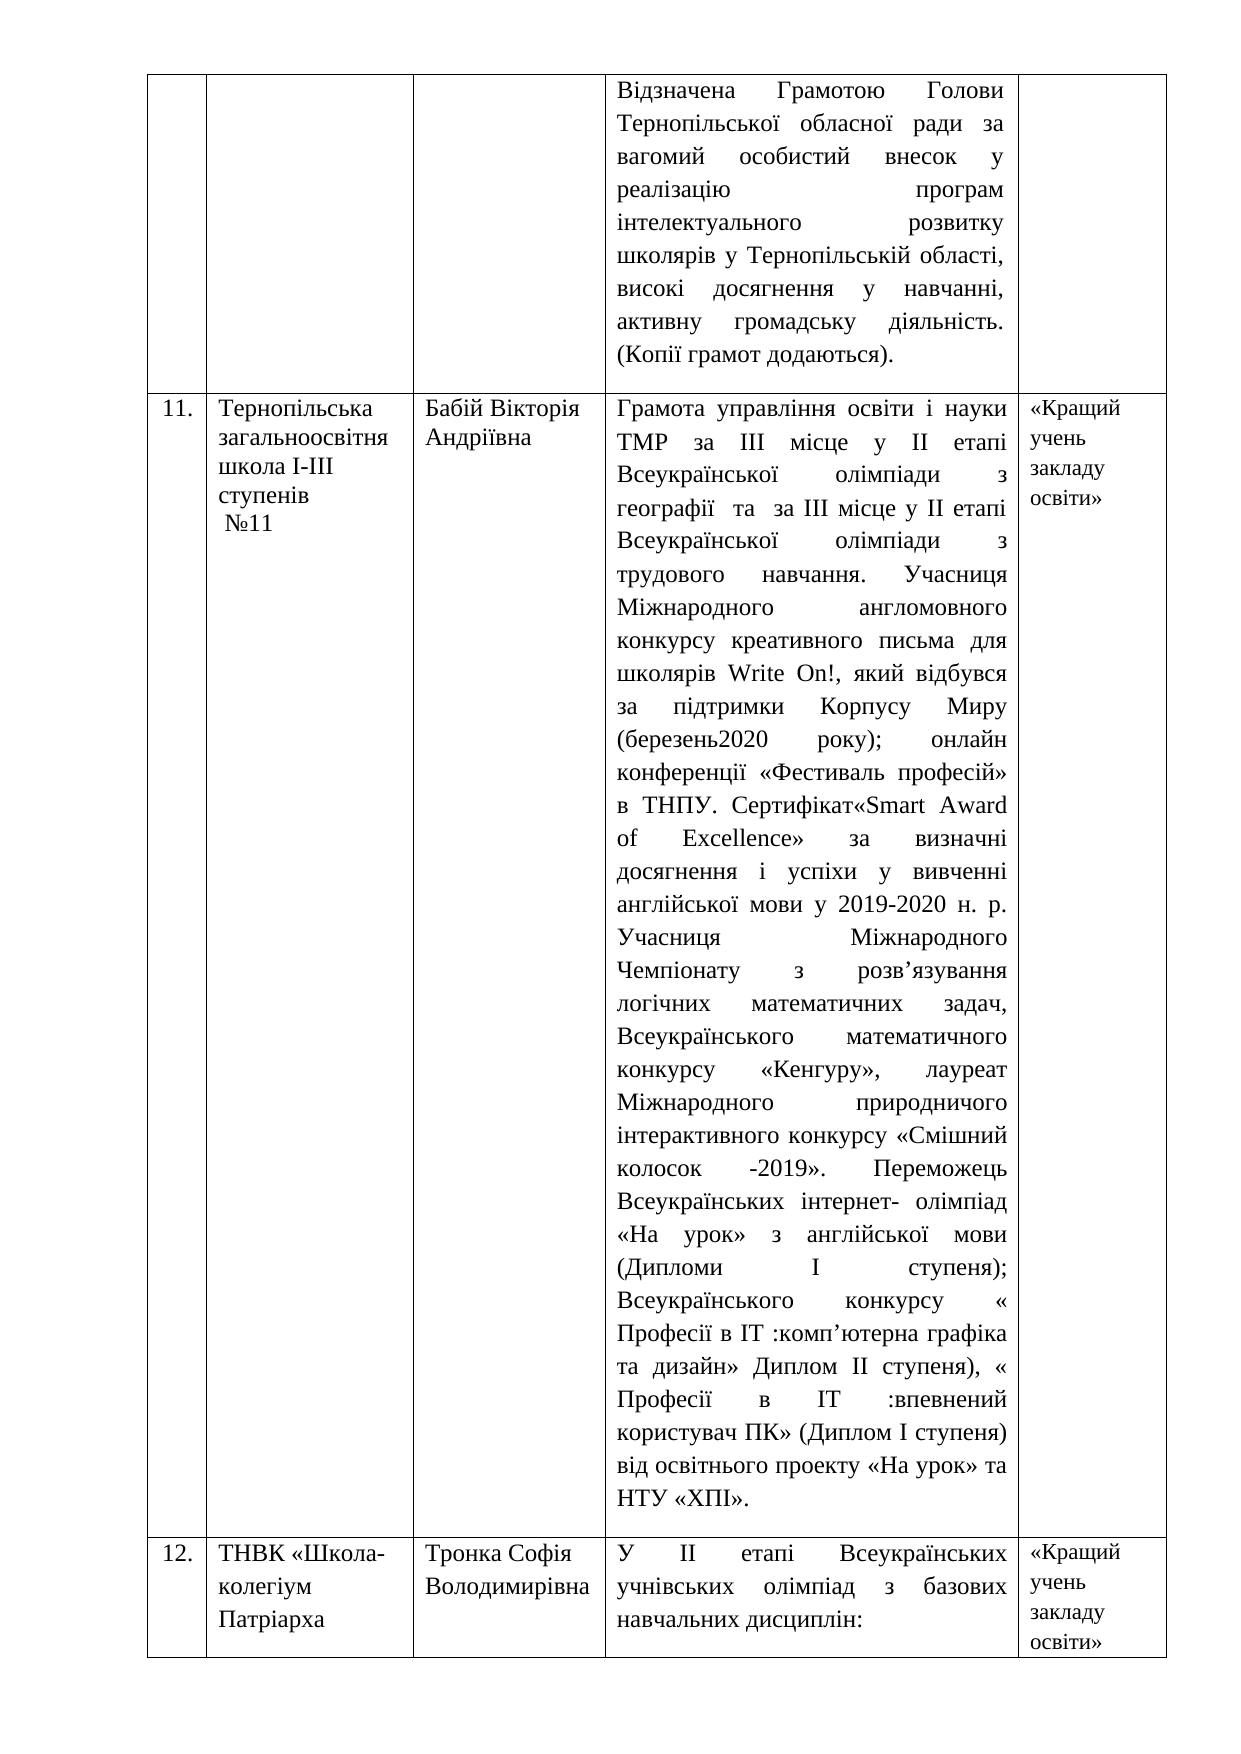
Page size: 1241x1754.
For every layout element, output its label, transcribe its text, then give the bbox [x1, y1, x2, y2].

table_cell «Кращий учень закладу освіти» [1019, 394, 1166, 1537]
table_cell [606, 1538, 1018, 1657]
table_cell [606, 75, 1018, 392]
table_cell [148, 1538, 206, 1657]
table_cell [148, 394, 206, 1537]
table_cell Бабій Вікторія Андріївна [414, 394, 605, 1537]
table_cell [1019, 1538, 1166, 1657]
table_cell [414, 1538, 605, 1657]
table_cell [148, 75, 206, 392]
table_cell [207, 75, 413, 392]
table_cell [207, 1538, 413, 1657]
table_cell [1019, 75, 1166, 392]
table_cell Грамота управління освіти і науки ТМР за ІІІ місце у ІІ етапі Всеукраїнської олімпіади з географії та за ІІІ місце у ІІ етапі Всеукраїнської олімпіади з трудового навчання. Учасниця Міжнародного англомовного конкурсу креативного письма для школярів Write On!, який відбувся за підтримки Корпусу Миру (березень2020 року); онлайн конференції «Фестиваль професій» в ТНПУ. Сертифікат«Smart Award of Excellence» за визначні досягнення і успіхи у вивченні англійської мови у 2019-2020 н. р. Учасниця Міжнародного Чемпіонату з розв’язування логічних математичних задач, Всеукраїнського математичного конкурсу «Кенгуру», лауреат Міжнародного природничого інтерактивного конкурсу «Смішний колосок -2019». Переможець Всеукраїнських інтернет- олімпіад «На урок» з англійської мови (Дипломи І ступеня); Всеукраїнського конкурсу « Професії в ІТ :комп’ютерна графіка та дизайн» Диплом ІІ ступеня), « Професії в ІТ :впевнений користувач ПК» (Диплом І ступеня) від освітнього проекту «На урок» та НТУ «ХПІ». [606, 394, 1018, 1537]
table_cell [414, 75, 605, 392]
table_cell Тернопільська загальноосвітня школа І-ІІІ ступенів №11 [207, 394, 413, 1537]
